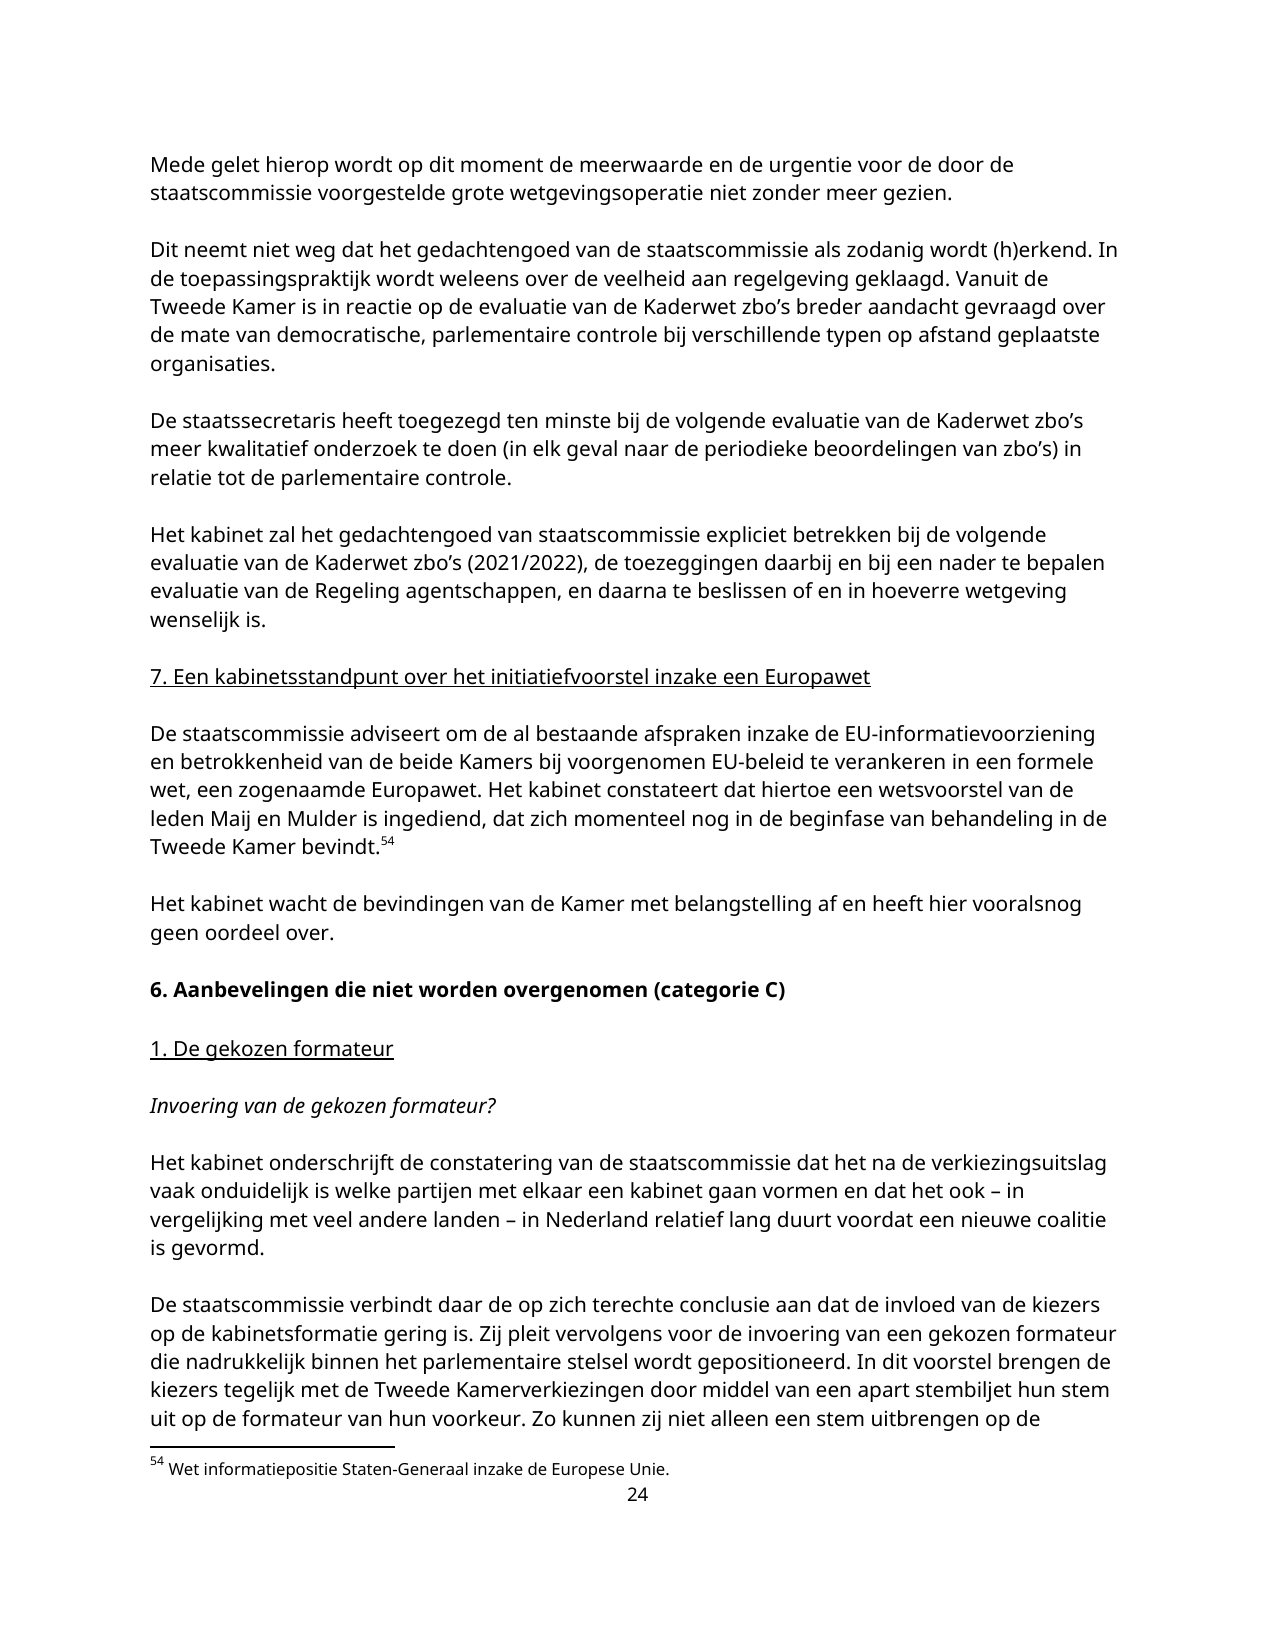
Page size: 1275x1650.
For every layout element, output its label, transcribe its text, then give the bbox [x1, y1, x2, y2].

text Dit neemt niet weg dat het gedachtengoed van de staatscommissie als zodanig wordt (h)erkend. In de toepassingspraktijk wordt weleens over de veelheid aan regelgeving geklaagd. Vanuit de Tweede Kamer is in reactie op de evaluatie van de Kaderwet zbo’s breder aandacht gevraagd over de mate van democratische, parlementaire controle bij verschillende typen op afstand geplaatste organisaties. [150, 235, 1125, 377]
list Het kabinet wacht de bevindingen van de Kamer met belangstelling af en heeft hier vooralsnog geen oordeel over. [150, 889, 1125, 946]
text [150, 150, 1125, 207]
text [150, 1290, 1125, 1432]
text Het kabinet onderschrijft de constatering van de staatscommissie dat het na de verkiezingsuitslag vaak onduidelijk is welke partijen met elkaar een kabinet gaan vormen en dat het ook – in vergelijking met veel andere landen – in Nederland relatief lang duurt voordat een nieuwe coalitie is gevormd. [150, 1148, 1125, 1262]
text Invoering van de gekozen formateur? [150, 1091, 1125, 1120]
text 1. De gekozen formateur [150, 1034, 1125, 1063]
text Het kabinet zal het gedachtengoed van staatscommissie expliciet betrekken bij de volgende evaluatie van de Kaderwet zbo’s (2021/2022), de toezeggingen daarbij en bij een nader te bepalen evaluatie van de Regeling agentschappen, en daarna te beslissen of en in hoeverre wetgeving wenselijk is. [150, 520, 1125, 633]
text De staatssecretaris heeft toegezegd ten minste bij de volgende evaluatie van de Kaderwet zbo’s meer kwalitatief onderzoek te doen (in elk geval naar de periodieke beoordelingen van zbo’s) in relatie tot de parlementaire controle. [150, 406, 1125, 491]
text 7. Een kabinetsstandpunt over het initiatiefvoorstel inzake een Europawet [150, 662, 1125, 690]
list De staatscommissie adviseert om de al bestaande afspraken inzake de EU-informatievoorziening en betrokkenheid van de beide Kamers bij voorgenomen EU-beleid te verankeren in een formele wet, een zogenaamde Europawet. Het kabinet constateert dat hiertoe een wetsvoorstel van de leden Maij en Mulder is ingediend, dat zich momenteel nog in de beginfase van behandeling in de Tweede Kamer bevindt. [150, 719, 1125, 861]
text 6. Aanbevelingen die niet worden overgenomen (categorie C) [150, 975, 1125, 1003]
